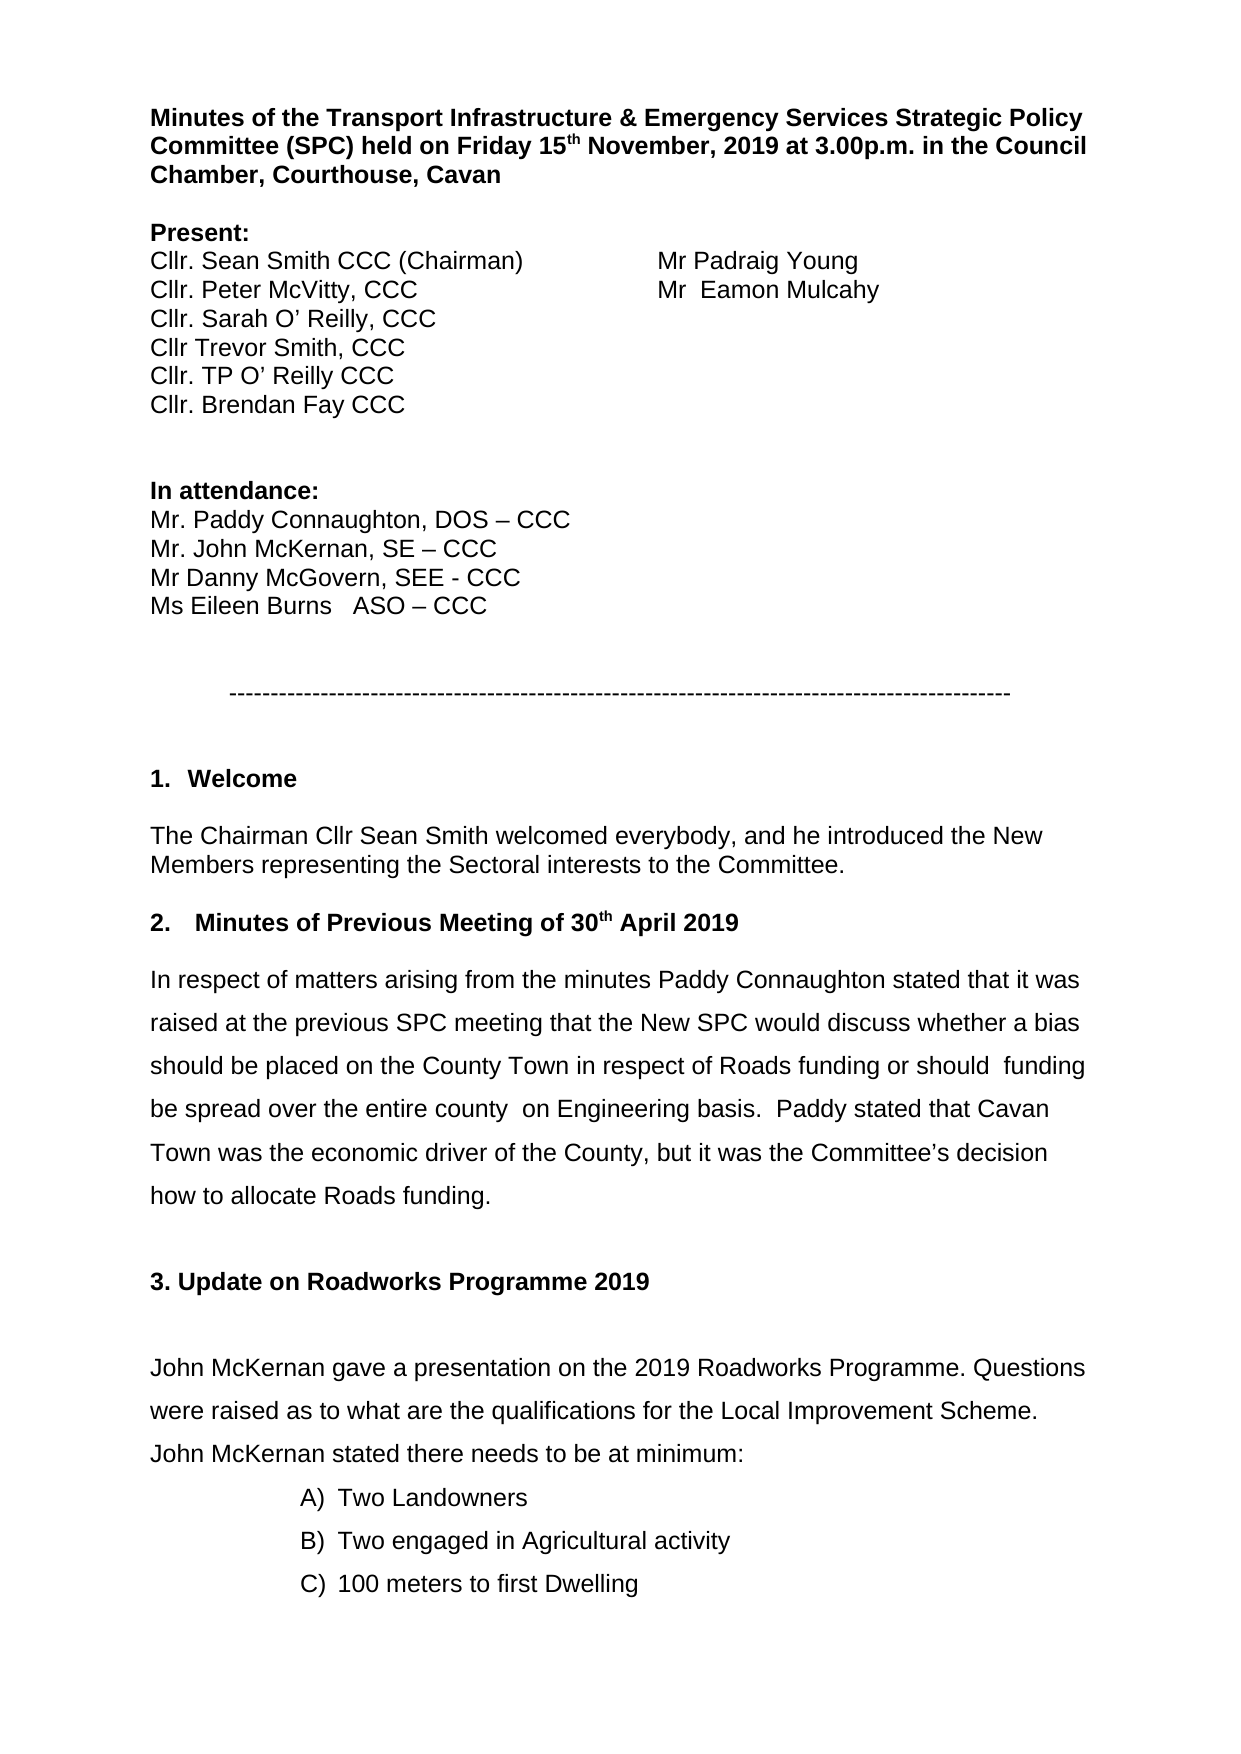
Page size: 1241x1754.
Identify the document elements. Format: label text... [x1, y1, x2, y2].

text In respect of matters arising from the minutes Paddy Connaughton stated that it was raised at the previous SPC meeting that the New SPC would discuss whether a bias should be placed on the County Town in respect of Roads funding or should funding be spread over the entire county on Engineering basis. Paddy stated that Cavan Town was the economic driver of the County, but it was the Committee’s decision how to allocate Roads funding. [150, 965, 1090, 1209]
list Two engaged in Agricultural activity [300, 1526, 1090, 1554]
text In attendance: [150, 476, 1090, 505]
text John McKernan gave a presentation on the 2019 Roadworks Programme. Questions were raised as to what are the qualifications for the Local Improvement Scheme. John McKernan stated there needs to be at minimum: [150, 1353, 1090, 1468]
text Mr Eamon Mulcahy [657, 275, 1090, 304]
text Cllr. Peter McVitty, CCC [150, 275, 583, 304]
list Two Landowners [300, 1482, 1090, 1511]
text Minutes of the Transport Infrastructure & Emergency Services Strategic Policy Committee (SPC) held on Friday 15th November, 2019 at 3.00p.m. in the Council Chamber, Courthouse, Cavan [150, 102, 1090, 189]
list 100 meters to first Dwelling [300, 1569, 1090, 1597]
text Cllr. TP O’ Reilly CCC [150, 361, 1090, 390]
text Mr Padraig Young [657, 246, 1090, 275]
list Minutes of Previous Meeting of 30th April 2019 [150, 907, 1090, 936]
text Cllr Trevor Smith, CCC [150, 332, 1090, 361]
text Cllr. Sean Smith CCC (Chairman) [150, 246, 583, 275]
text Mr Danny McGovern, SEE - CCC [150, 562, 1090, 591]
text 3. Update on Roadworks Programme 2019 [150, 1267, 1090, 1296]
text Cllr. Sarah O’ Reilly, CCC [150, 304, 583, 332]
text Mr. John McKernan, SE – CCC [150, 534, 1090, 562]
text ---------------------------------------------------------------------------------------------- [150, 677, 1090, 706]
text The Chairman Cllr Sean Smith welcomed everybody, and he introduced the New Members representing the Sectoral interests to the Committee. [150, 821, 1090, 879]
text Mr. Paddy Connaughton, DOS – CCC [150, 505, 1090, 534]
text Cllr. Brendan Fay CCC [150, 390, 1090, 419]
text Present: [150, 217, 583, 246]
list Welcome [150, 764, 1090, 792]
text Ms Eileen Burns ASO – CCC [150, 591, 1090, 620]
